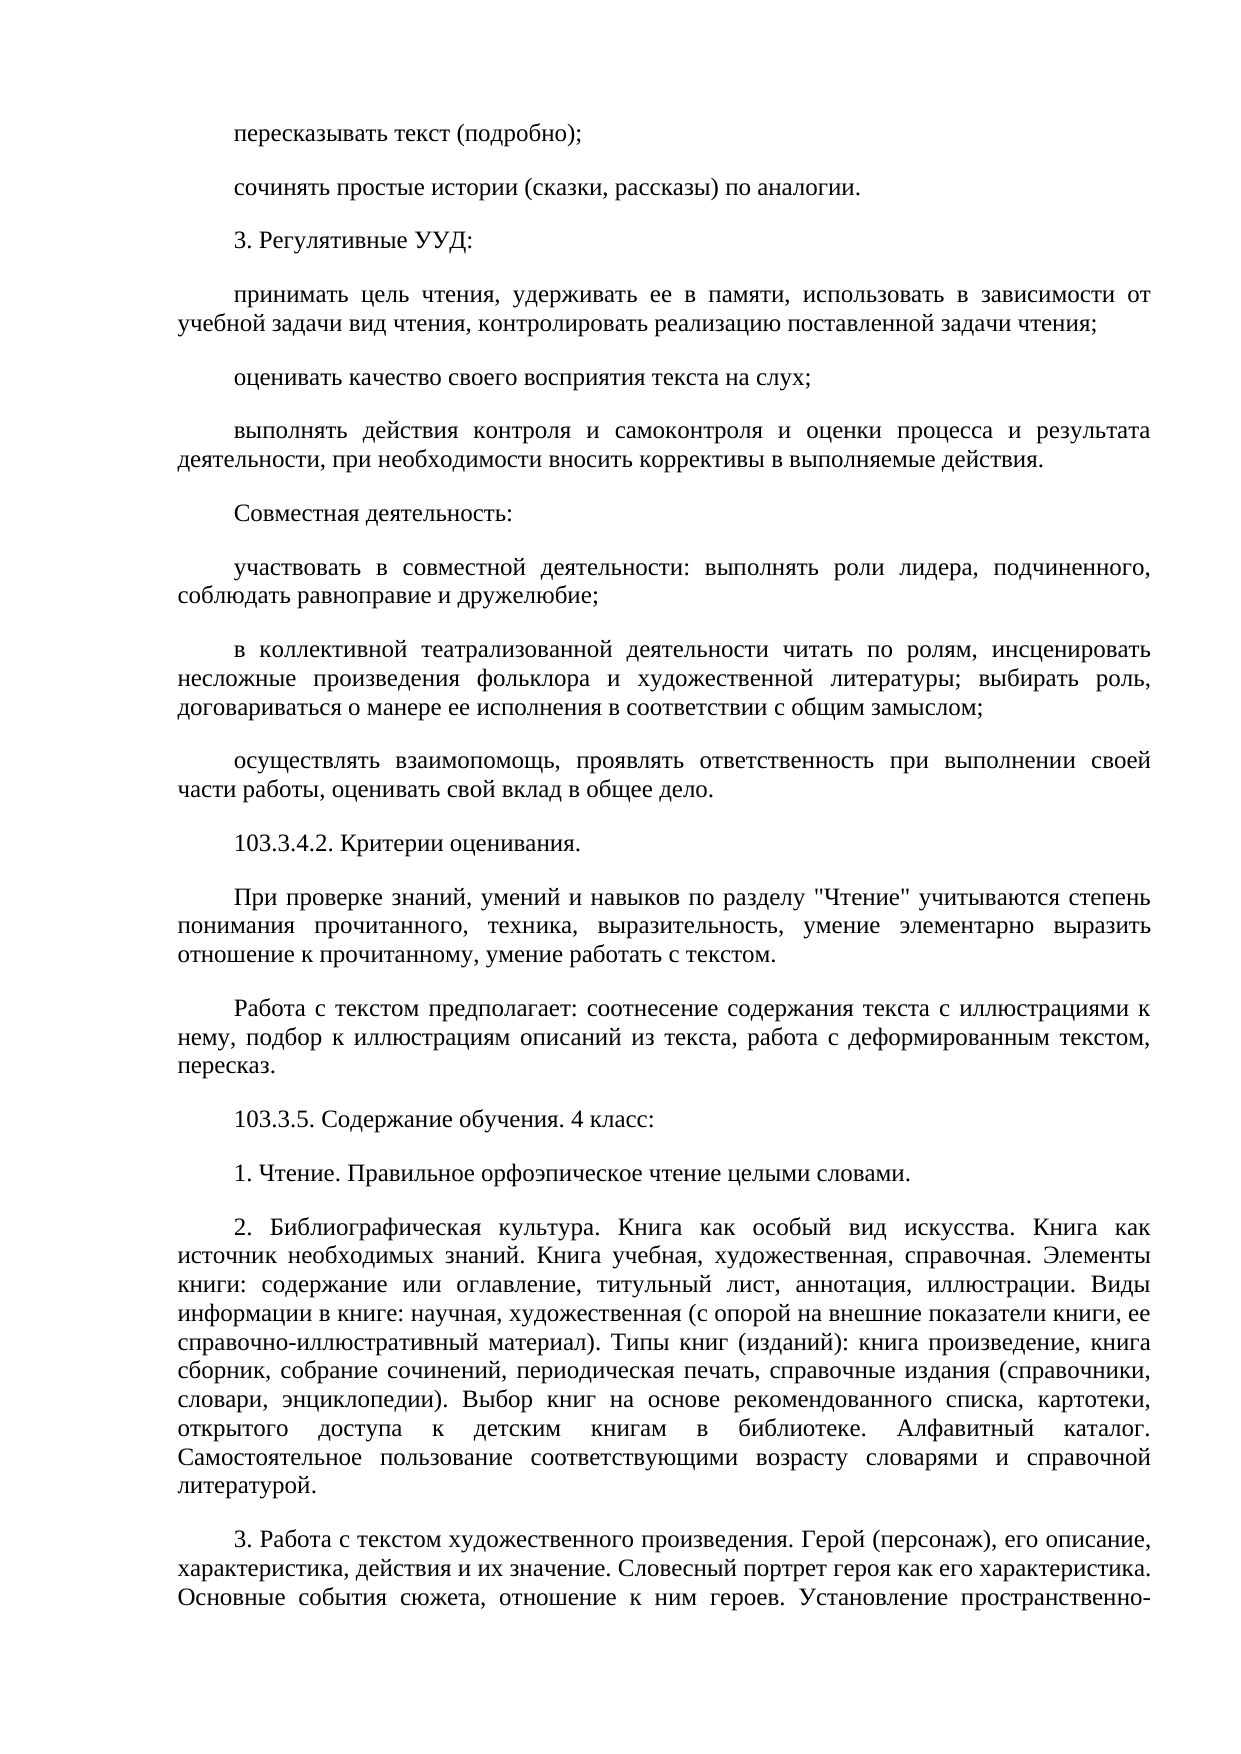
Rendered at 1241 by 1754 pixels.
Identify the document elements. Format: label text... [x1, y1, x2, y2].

text принимать цель чтения, удерживать ее в памяти, использовать в зависимости от учебной задачи вид чтения, контролировать реализацию поставленной задачи чтения; [177, 279, 1152, 337]
text 103.3.4.2. Критерии оценивания. [177, 828, 1152, 857]
text 103.3.5. Содержание обучения. 4 класс: [177, 1104, 1152, 1133]
text осуществлять взаимопомощь, проявлять ответственность при выполнении своей части работы, оценивать свой вклад в общее дело. [177, 746, 1152, 803]
text в коллективной театрализованной деятельности читать по ролям, инсценировать несложные произведения фольклора и художественной литературы; выбирать роль, договариваться о манере ее исполнения в соответствии с общим замыслом; [177, 634, 1152, 721]
text оценивать качество своего восприятия текста на слух; [177, 362, 1152, 391]
text выполнять действия контроля и самоконтроля и оценки процесса и результата деятельности, при необходимости вносить коррективы в выполняемые действия. [177, 416, 1152, 473]
text участвовать в совместной деятельности: выполнять роли лидера, подчиненного, соблюдать равноправие и дружелюбие; [177, 552, 1152, 609]
text 3. Регулятивные УУД: [177, 226, 1152, 254]
text Совместная деятельность: [177, 498, 1152, 527]
text Работа с текстом предполагает: соотнесение содержания текста с иллюстрациями к нему, подбор к иллюстрациям описаний из текста, работа с деформированным текстом, пересказ. [177, 993, 1152, 1079]
text пересказывать текст (подробно); [177, 118, 1152, 147]
text сочинять простые истории (сказки, рассказы) по аналогии. [177, 172, 1152, 201]
text 1. Чтение. Правильное орфоэпическое чтение целыми словами. [177, 1158, 1152, 1187]
text 2. Библиографическая культура. Книга как особый вид искусства. Книга как источник необходимых знаний. Книга учебная, художественная, справочная. Элементы книги: содержание или оглавление, титульный лист, аннотация, иллюстрации. Виды информации в книге: научная, художественная (с опорой на внешние показатели книги, ее справочно-иллюстративный материал). Типы книг (изданий): книга произведение, книга сборник, собрание сочинений, периодическая печать, справочные издания (справочники, словари, энциклопедии). Выбор книг на основе рекомендованного списка, картотеки, открытого доступа к детским книгам в библиотеке. Алфавитный каталог. Самостоятельное пользование соответствующими возрасту словарями и справочной литературой. [177, 1212, 1152, 1499]
text При проверке знаний, умений и навыков по разделу "Чтение" учитываются степень понимания прочитанного, техника, выразительность, умение элементарно выразить отношение к прочитанному, умение работать с текстом. [177, 882, 1152, 968]
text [177, 1524, 1152, 1611]
